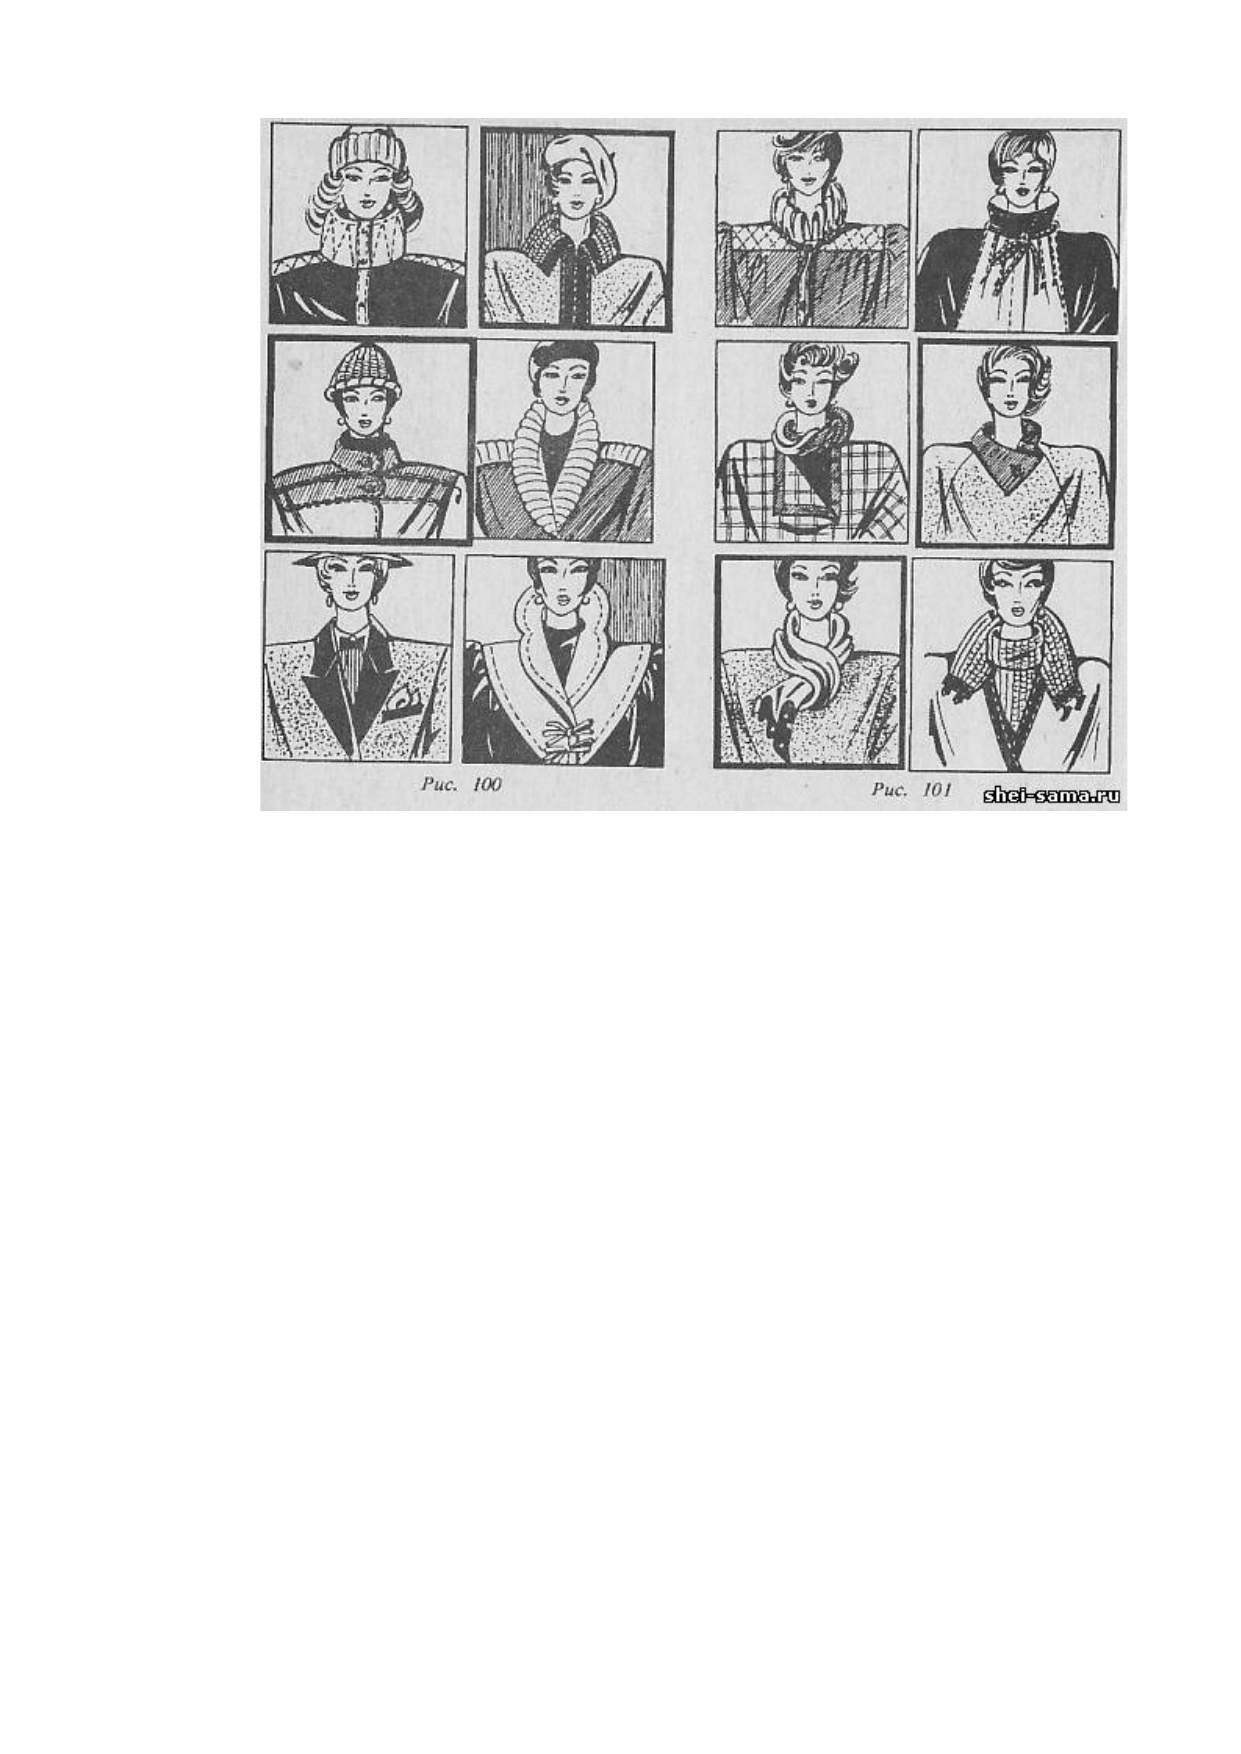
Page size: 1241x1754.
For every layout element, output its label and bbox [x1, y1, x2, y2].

picture [260, 118, 1128, 811]
